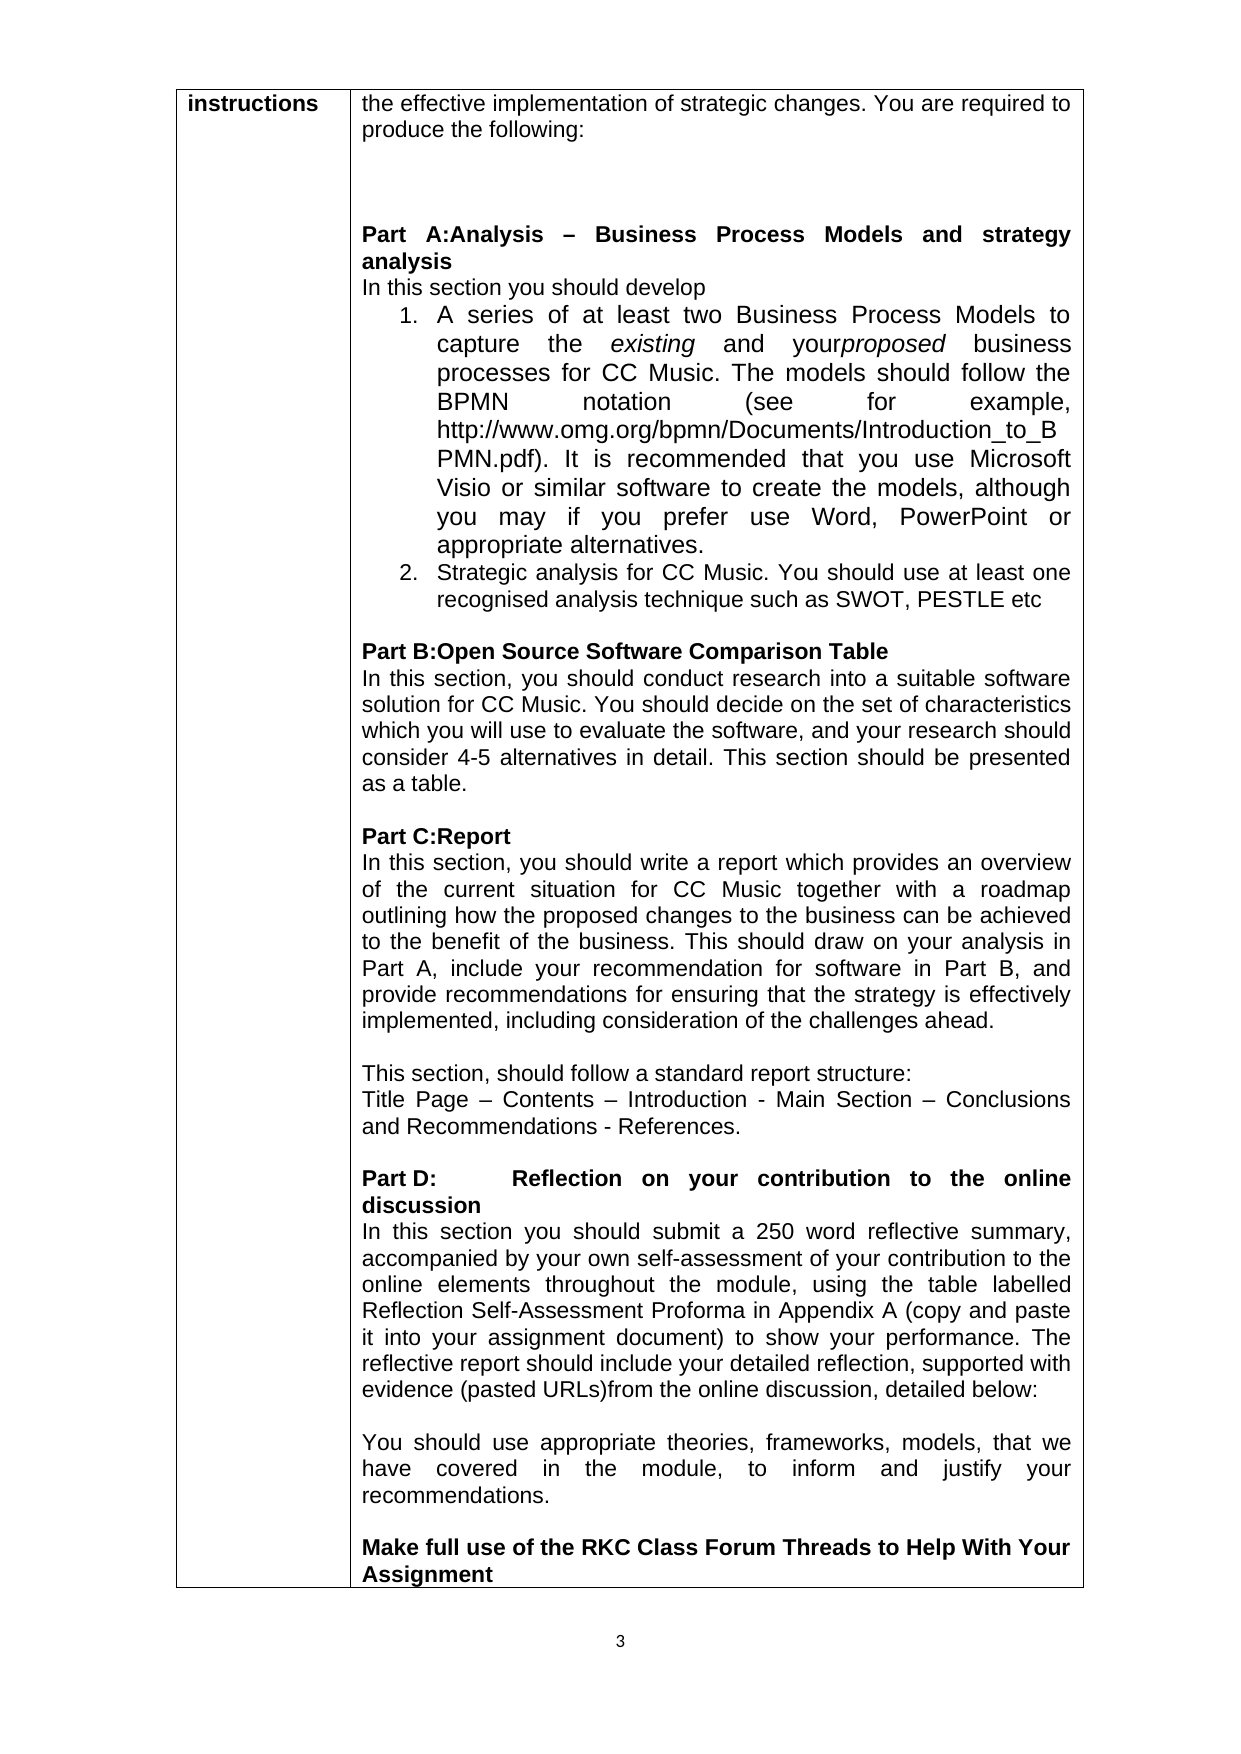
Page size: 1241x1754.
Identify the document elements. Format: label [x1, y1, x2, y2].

table_cell [177, 90, 350, 1587]
table_cell [351, 90, 1083, 1587]
